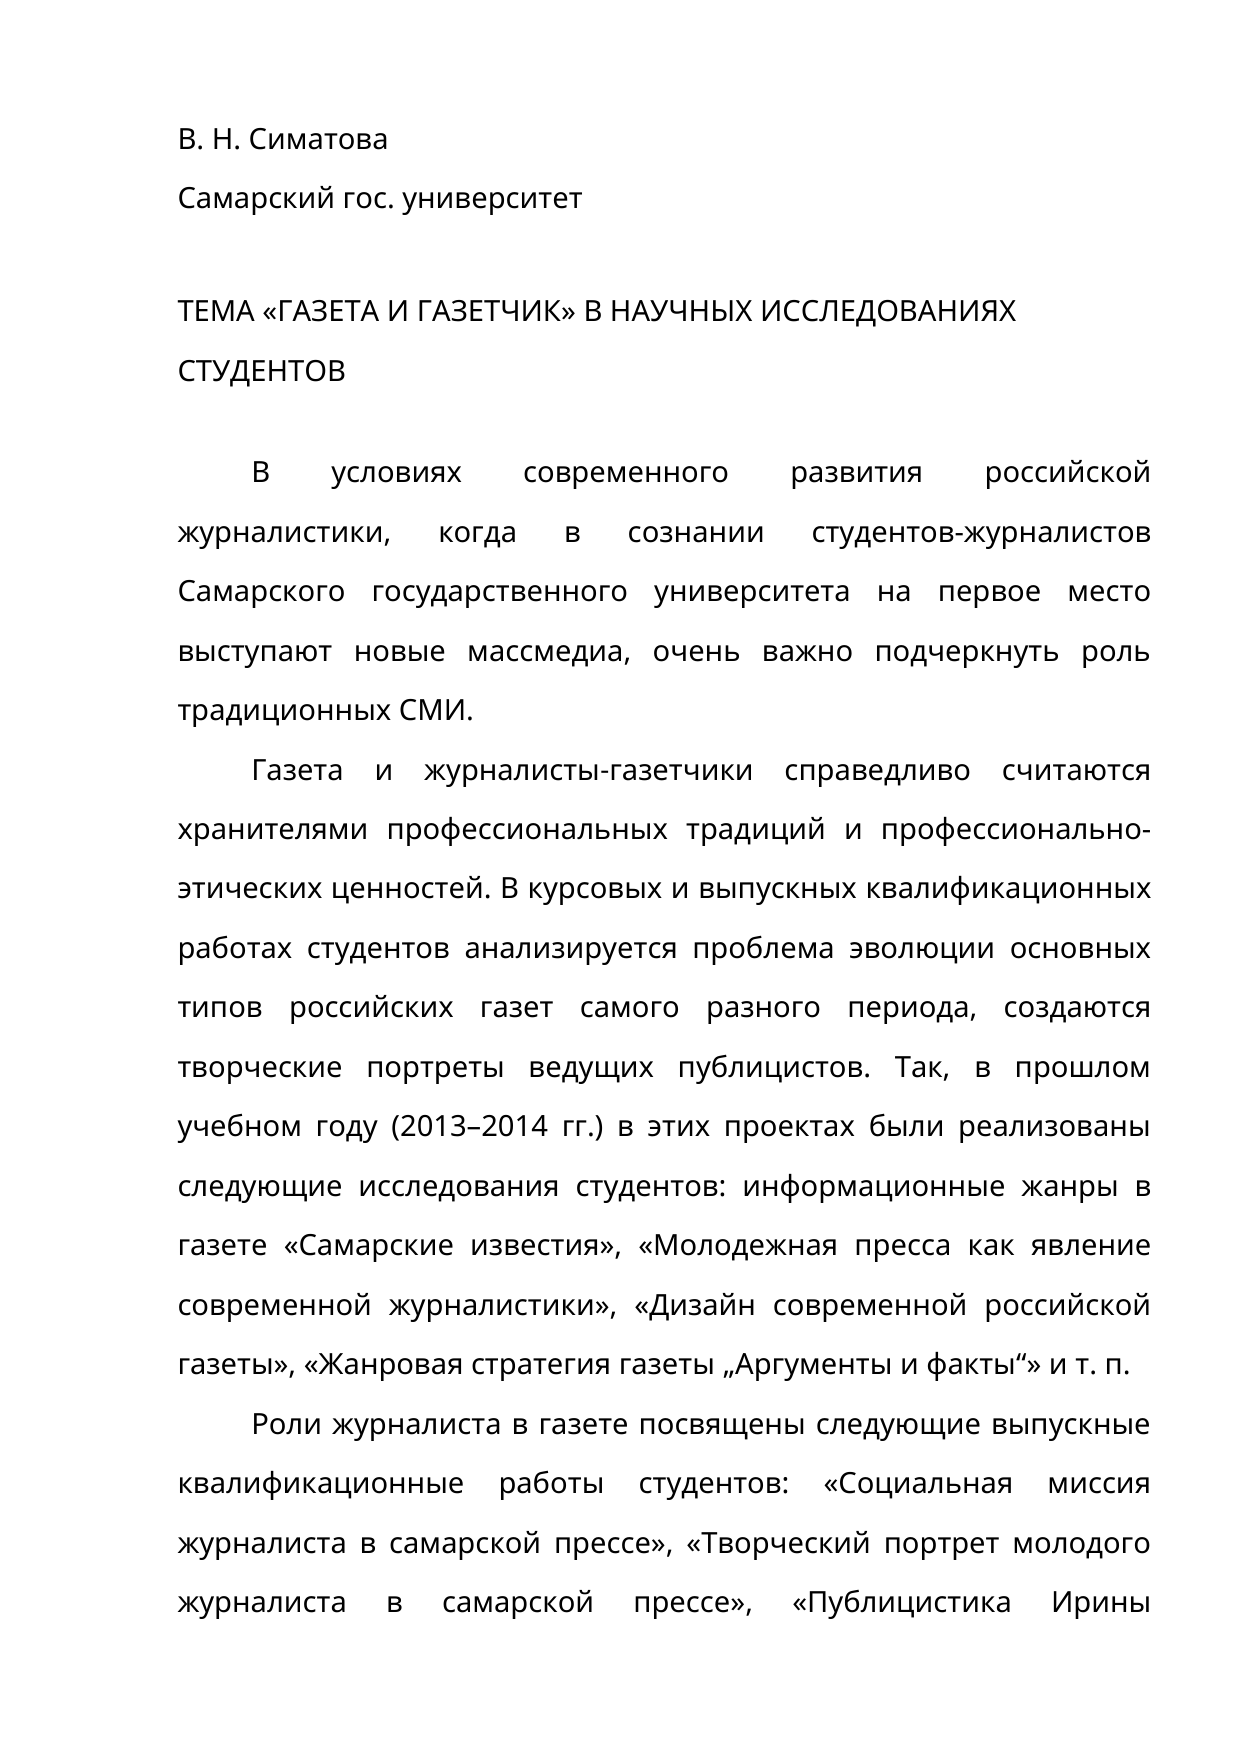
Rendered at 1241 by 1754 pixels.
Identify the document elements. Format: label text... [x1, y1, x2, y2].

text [177, 1403, 1152, 1621]
text В. Н. Симатова [177, 118, 1152, 158]
text Самарский гос. университет [177, 178, 1152, 217]
text ТЕМА «ГАЗЕТА И ГАЗЕТЧИК» В НАУЧНЫХ ИССЛЕДОВАНИЯХ СТУДЕНТОВ [177, 291, 1152, 390]
text В условиях современного развития российской журналистики, когда в сознании студентов-журналистов Самарского государственного университета на первое место выступают новые массмедиа, очень важно подчеркнуть роль традиционных СМИ. [177, 451, 1152, 729]
text Газета и журналисты-газетчики справедливо считаются хранителями профессиональных традиций и профессионально-этических ценностей. В курсовых и выпускных квалификационных работах студентов анализируется проблема эволюции основных типов российских газет самого разного периода, создаются творческие портреты ведущих публицистов. Так, в прошлом учебном году (2013–2014 гг.) в этих проектах были реализованы следующие исследования студентов: информационные жанры в газете «Самарские известия», «Молодежная пресса как явление современной журналистики», «Дизайн современной российской газеты», «Жанровая стратегия газеты „Аргументы и факты“» и т. п. [177, 749, 1152, 1383]
